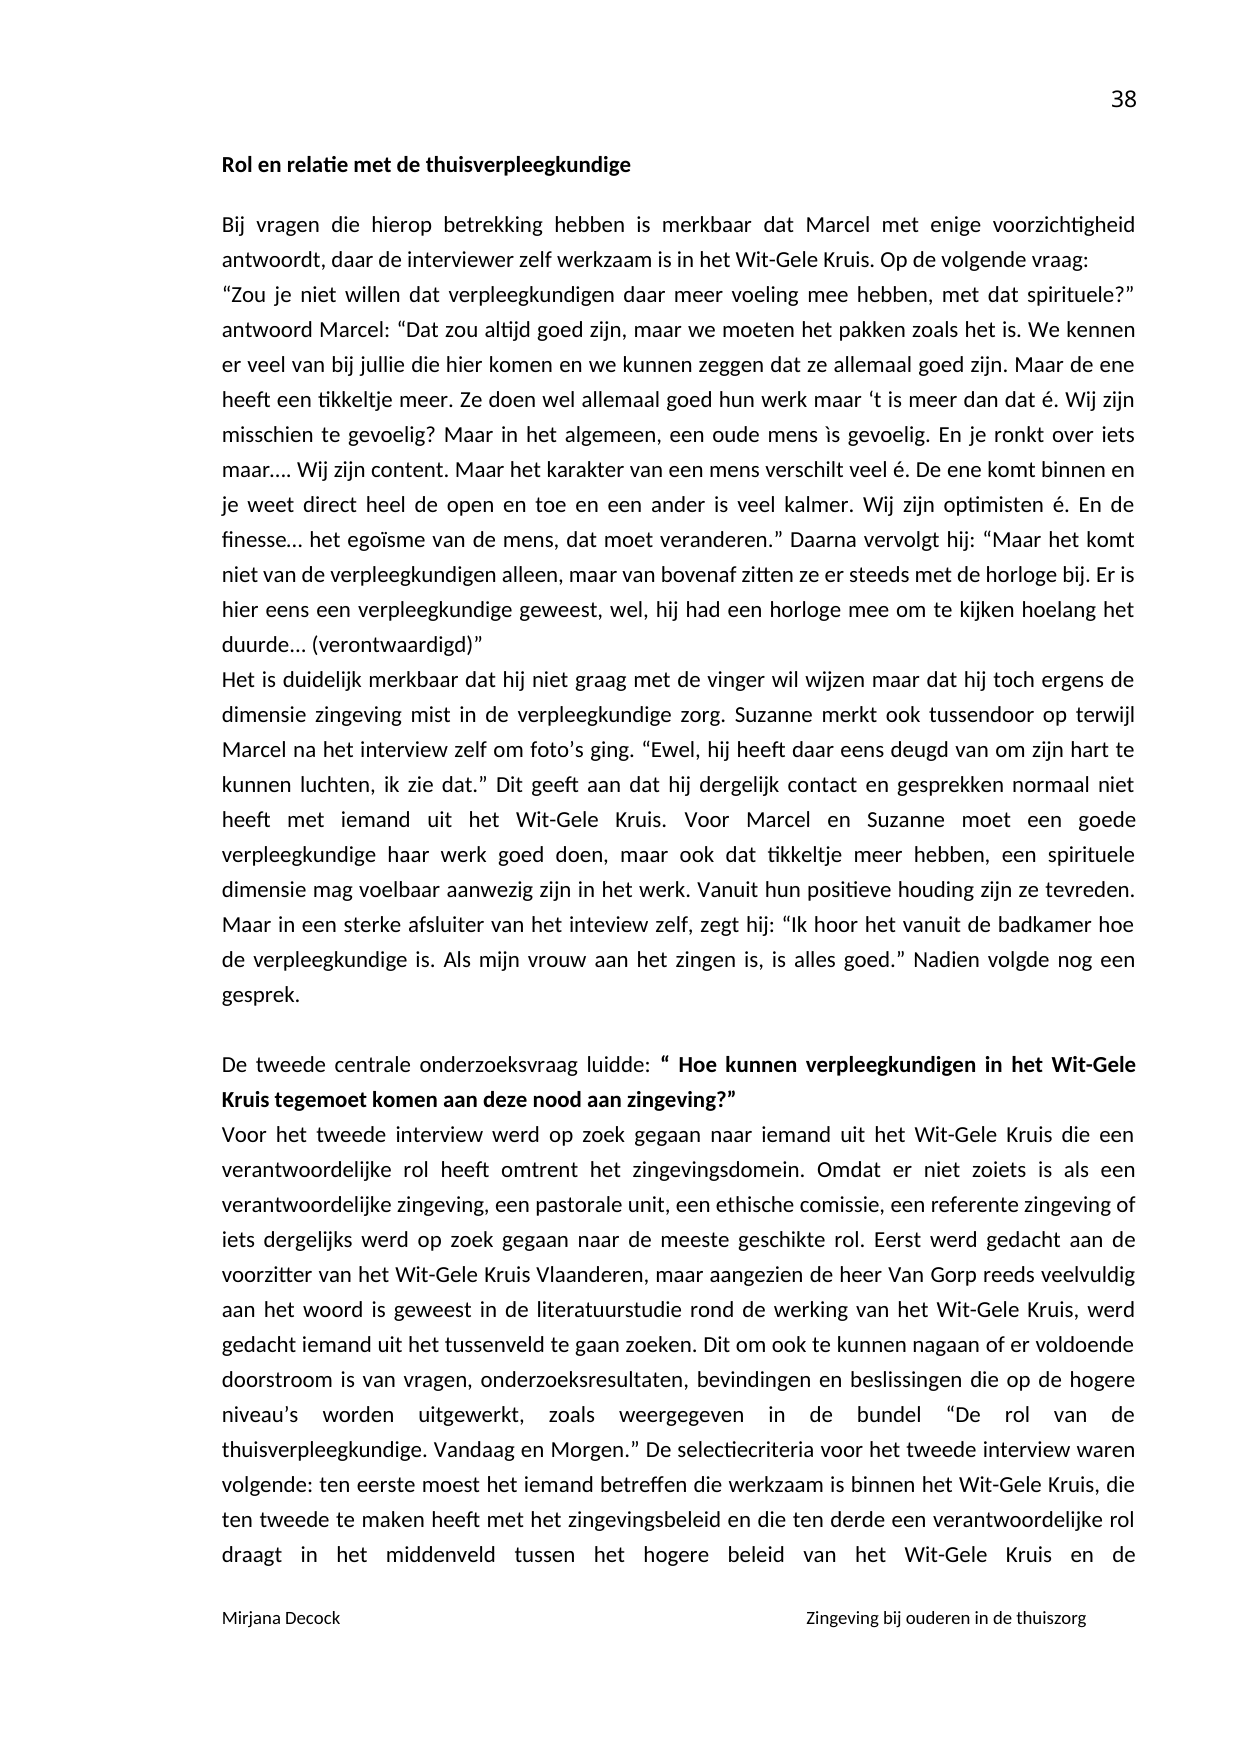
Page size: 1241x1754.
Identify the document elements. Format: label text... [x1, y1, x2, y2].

text De tweede centrale onderzoeksvraag luidde: “ Hoe kunnen verpleegkundigen in het Wit-Gele Kruis tegemoet komen aan deze nood aan zingeving?” [222, 1050, 1137, 1113]
text Het is duidelijk merkbaar dat hij niet graag met de vinger wil wijzen maar dat hij toch ergens de dimensie zingeving mist in de verpleegkundige zorg. Suzanne merkt ook tussendoor op terwijl Marcel na het interview zelf om foto’s ging. “Ewel, hij heeft daar eens deugd van om zijn hart te kunnen luchten, ik zie dat.” Dit geeft aan dat hij dergelijk contact en gesprekken normaal niet heeft met iemand uit het Wit-Gele Kruis. Voor Marcel en Suzanne moet een goede verpleegkundige haar werk goed doen, maar ook dat tikkeltje meer hebben, een spirituele dimensie mag voelbaar aanwezig zijn in het werk. Vanuit hun positieve houding zijn ze tevreden. Maar in een sterke afsluiter van het inteview zelf, zegt hij: “Ik hoor het vanuit de badkamer hoe de verpleegkundige is. Als mijn vrouw aan het zingen is, is alles goed.” Nadien volgde nog een gesprek. [222, 665, 1137, 1008]
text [222, 1120, 1137, 1568]
text Bij vragen die hierop betrekking hebben is merkbaar dat Marcel met enige voorzichtigheid antwoordt, daar de interviewer zelf werkzaam is in het Wit-Gele Kruis. Op de volgende vraag: [222, 210, 1137, 273]
text “Zou je niet willen dat verpleegkundigen daar meer voeling mee hebben, met dat spirituele?” antwoord Marcel: “Dat zou altijd goed zijn, maar we moeten het pakken zoals het is. We kennen er veel van bij jullie die hier komen en we kunnen zeggen dat ze allemaal goed zijn. Maar de ene heeft een tikkeltje meer. Ze doen wel allemaal goed hun werk maar ‘t is meer dan dat é. Wij zijn misschien te gevoelig? Maar in het algemeen, een oude mens ìs gevoelig. En je ronkt over iets maar…. Wij zijn content. Maar het karakter van een mens verschilt veel é. De ene komt binnen en je weet direct heel de open en toe en een ander is veel kalmer. Wij zijn optimisten é. En de finesse… het egoïsme van de mens, dat moet veranderen.” Daarna vervolgt hij: “Maar het komt niet van de verpleegkundigen alleen, maar van bovenaf zitten ze er steeds met de horloge bij. Er is hier eens een verpleegkundige geweest, wel, hij had een horloge mee om te kijken hoelang het duurde... (verontwaardigd)” [222, 280, 1137, 658]
text Rol en relatie met de thuisverpleegkundige [222, 150, 1137, 178]
